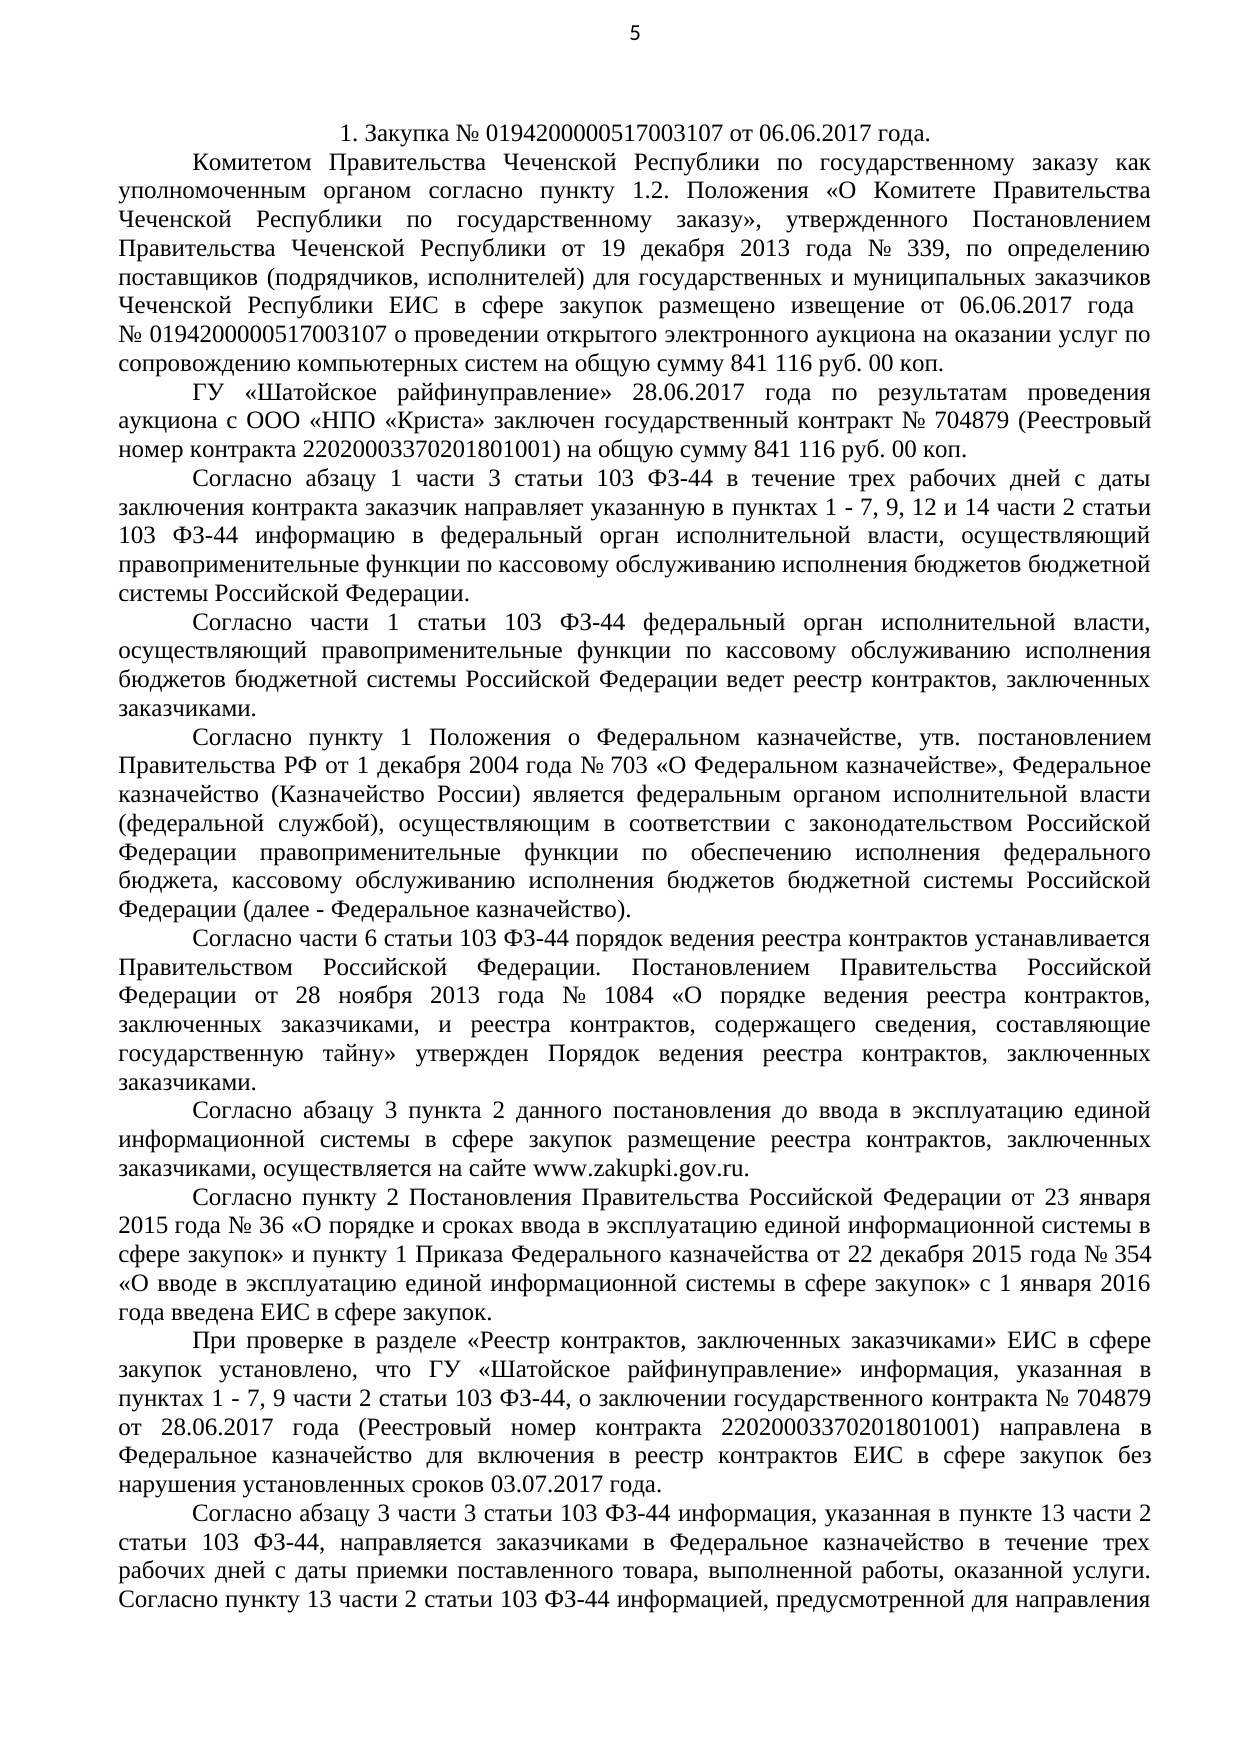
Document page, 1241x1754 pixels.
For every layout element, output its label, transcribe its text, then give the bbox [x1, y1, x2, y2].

text Согласно части 1 статьи 103 ФЗ-44 федеральный орган исполнительной власти, осуществляющий правоприменительные функции по кассовому обслуживанию исполнения бюджетов бюджетной системы Российской Федерации ведет реестр контрактов, заключенных заказчиками. [118, 607, 1152, 722]
text ГУ «Шатойское райфинуправление» 28.06.2017 года по результатам проведения аукциона с ООО «НПО «Криста» заключен государственный контракт № 704879 (Реестровый номер контракта 22020003370201801001) на общую сумму 841 116 руб. 00 коп. [118, 377, 1152, 463]
text Согласно части 6 статьи 103 ФЗ-44 порядок ведения реестра контрактов устанавливается Правительством Российской Федерации. Постановлением Правительства Российской Федерации от 28 ноября 2013 года № 1084 «О порядке ведения реестра контрактов, заключенных заказчиками, и реестра контрактов, содержащего сведения, составляющие государственную тайну» утвержден Порядок ведения реестра контрактов, заключенных заказчиками. [118, 923, 1152, 1096]
text При проверке в разделе «Реестр контрактов, заключенных заказчиками» ЕИС в сфере закупок установлено, что ГУ «Шатойское райфинуправление» информация, указанная в пунктах 1 - 7, 9 части 2 статьи 103 ФЗ-44, о заключении государственного контракта № 704879 от 28.06.2017 года (Реестровый номер контракта 22020003370201801001) направлена в Федеральное казначейство для включения в реестр контрактов ЕИС в сфере закупок без нарушения установленных сроков 03.07.2017 года. [118, 1326, 1152, 1498]
text Согласно абзацу 3 пункта 2 данного постановления до ввода в эксплуатацию единой информационной системы в сфере закупок размещение реестра контрактов, заключенных заказчиками, осуществляется на сайте www.zakupki.gov.ru. [118, 1096, 1152, 1182]
text 1. Закупка № 0194200000517003107 от 06.06.2017 года. [118, 118, 1152, 147]
text Согласно пункту 2 Постановления Правительства Российской Федерации от 23 января 2015 года № 36 «О порядке и сроках ввода в эксплуатацию единой информационной системы в сфере закупок» и пункту 1 Приказа Федерального казначейства от 22 декабря 2015 года № 354 «О вводе в эксплуатацию единой информационной системы в сфере закупок» с 1 января 2016 года введена ЕИС в сфере закупок. [118, 1182, 1152, 1326]
text Согласно пункту 1 Положения о Федеральном казначействе, утв. постановлением Правительства РФ от 1 декабря 2004 года № 703 «О Федеральном казначействе», Федеральное казначейство (Казначейство России) является федеральным органом исполнительной власти (федеральной службой), осуществляющим в соответствии с законодательством Российской Федерации правоприменительные функции по обеспечению исполнения федерального бюджета, кассовому обслуживанию исполнения бюджетов бюджетной системы Российской Федерации (далее - Федеральное казначейство). [118, 722, 1152, 923]
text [118, 1498, 1152, 1613]
text Согласно абзацу 1 части 3 статьи 103 ФЗ-44 в течение трех рабочих дней с даты заключения контракта заказчик направляет указанную в пунктах 1 - 7, 9, 12 и 14 части 2 статьи 103 ФЗ-44 информацию в федеральный орган исполнительной власти, осуществляющий правоприменительные функции по кассовому обслуживанию исполнения бюджетов бюджетной системы Российской Федерации. [118, 463, 1152, 607]
text Комитетом Правительства Чеченской Республики по государственному заказу как уполномоченным органом согласно пункту 1.2. Положения «О Комитете Правительства Чеченской Республики по государственному заказу», утвержденного Постановлением Правительства Чеченской Республики от 19 декабря 2013 года № 339, по определению поставщиков (подрядчиков, исполнителей) для государственных и муниципальных заказчиков Чеченской Республики ЕИС в сфере закупок размещено извещение от 06.06.2017 года № 0194200000517003107 о проведении открытого электронного аукциона на оказании услуг по сопровождению компьютерных систем на общую сумму 841 116 руб. 00 коп. [118, 147, 1152, 377]
